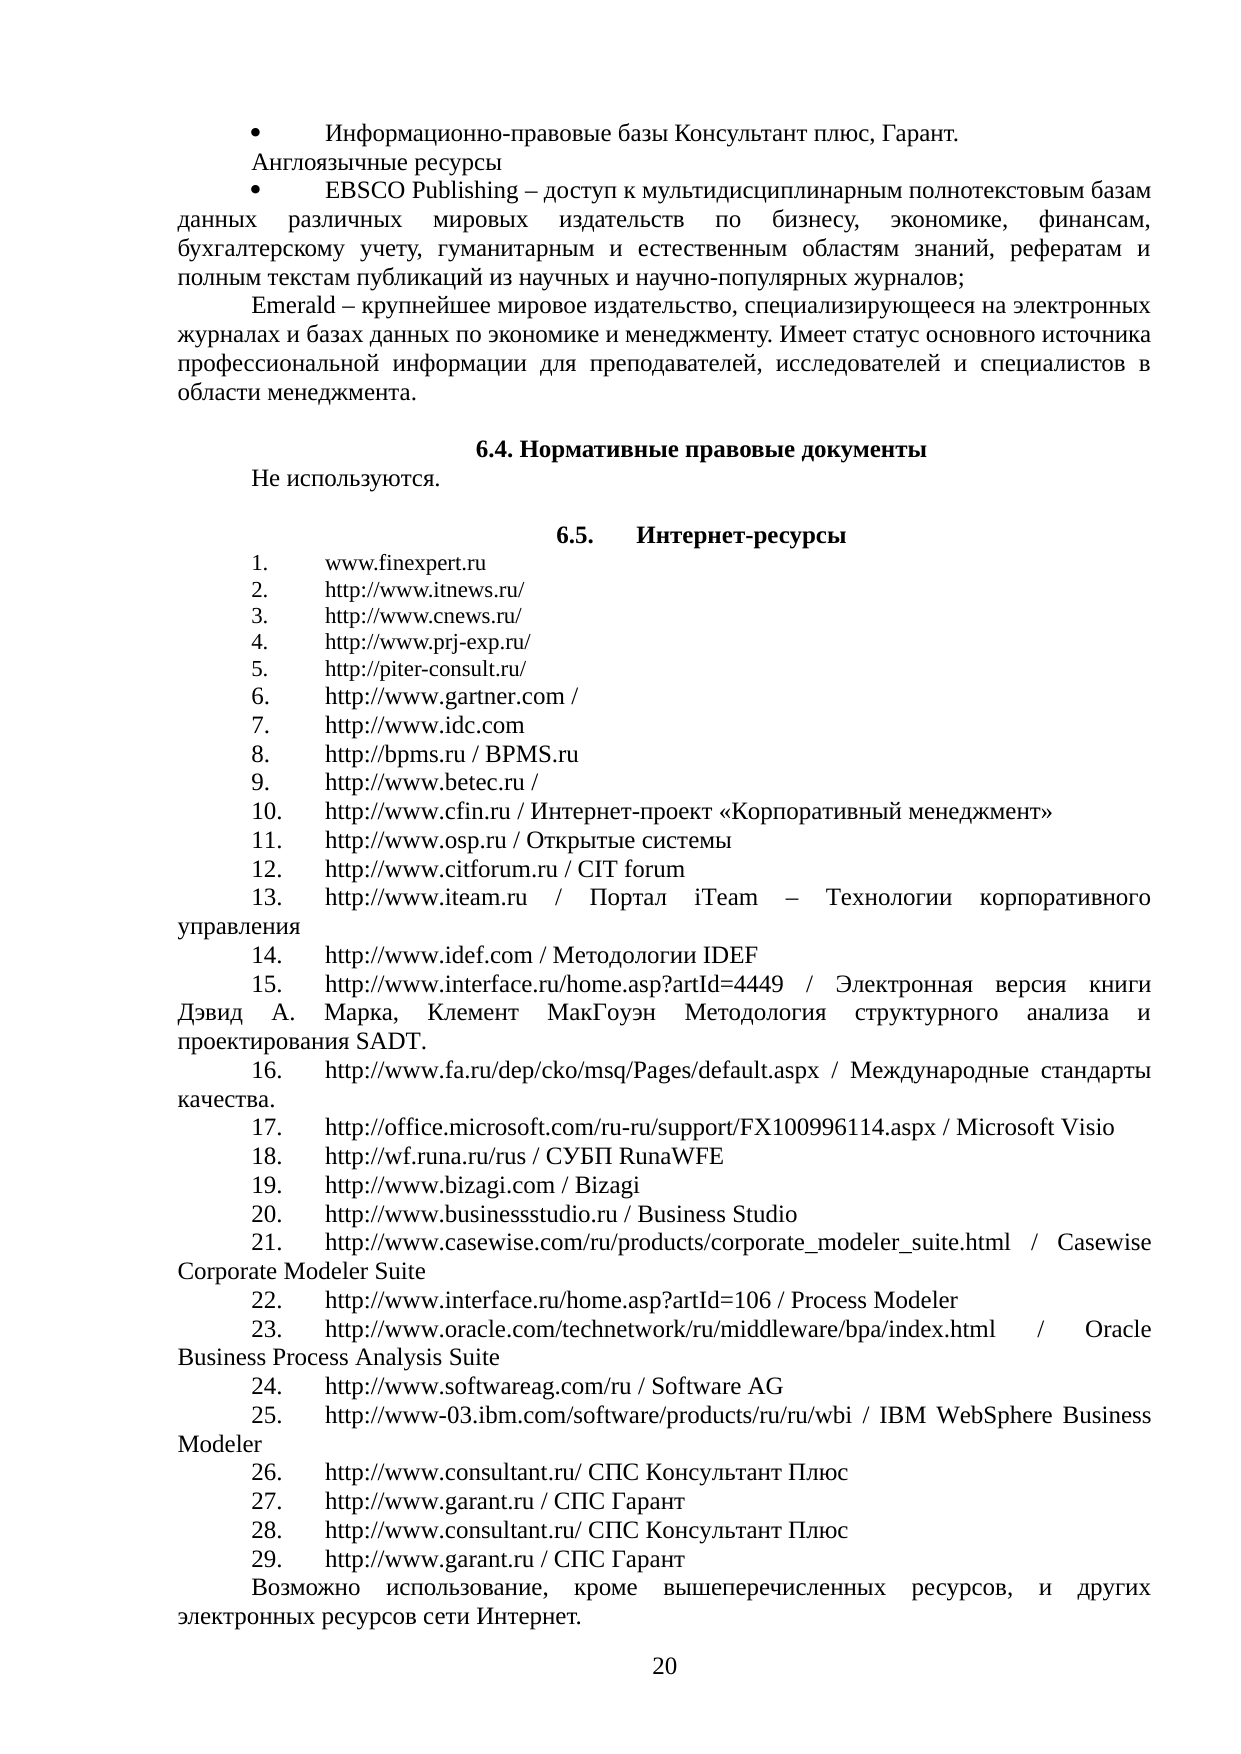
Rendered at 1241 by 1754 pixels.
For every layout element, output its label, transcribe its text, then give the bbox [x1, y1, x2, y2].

list http://www.consultant.ru/ СПС Консультант Плюс [177, 1457, 1152, 1486]
list http://www.osp.ru / Открытые системы [177, 825, 1152, 854]
list http://www.cfin.ru / Интернет-проект «Корпоративный менеджмент» [177, 796, 1152, 825]
list http://www.garant.ru / СПС Гарант [177, 1544, 1152, 1572]
list http://piter-consult.ru/ [177, 655, 1152, 681]
list http://www.itnews.ru/ [177, 576, 1152, 602]
text Не используются. [177, 463, 1152, 492]
list http://www.interface.ru/home.asp?artId=106 / Process Modeler [177, 1285, 1152, 1314]
list http://www.softwareag.com/ru / Software AG [177, 1371, 1152, 1400]
list http://www.iteam.ru / Портал iTeam – Технологии корпоративного управления [177, 882, 1152, 940]
text Возможно использование, кроме вышеперечисленных ресурсов, и других электронных ресурсов сети Интернет. [177, 1572, 1152, 1630]
list EBSCO Publishing – доступ к мультидисциплинарным полнотекстовым базам данных различных мировых издательств по бизнесу, экономике, финансам, бухгалтерскому учету, гуманитарным и естественным областям знаний, рефератам и полным текстам публикаций из научных и научно-популярных журналов; [177, 176, 1152, 291]
list http://www.interface.ru/home.asp?artId=4449 / Электронная версия книги Дэвид А. Марка, Клемент МакГоуэн Методология структурного анализа и проектирования SADT. [177, 969, 1152, 1055]
list http://www.betec.ru / [177, 767, 1152, 796]
list http://www.consultant.ru/ СПС Консультант Плюс [177, 1515, 1152, 1544]
list http://www.casewise.com/ru/products/corporate_modeler_suite.html / Casewise Corporate Modeler Suite [177, 1227, 1152, 1285]
list http://wf.runa.ru/rus / СУБП RunaWFE [177, 1141, 1152, 1170]
list Интернет-ресурсы [177, 521, 1152, 549]
list http://www.citforum.ru / CIT forum [177, 854, 1152, 882]
list http://www.prj-exp.ru/ [177, 628, 1152, 655]
list http://www.idef.com / Методологии IDEF [177, 940, 1152, 969]
list http://www.gartner.com / [177, 681, 1152, 710]
list http://www.idc.com [177, 710, 1152, 739]
text Англоязычные ресурсы [177, 147, 1152, 176]
list www.finexpert.ru [177, 549, 1152, 576]
list http://www.fa.ru/dep/cko/msq/Pages/default.aspx / Международные стандарты качества. [177, 1055, 1152, 1112]
list http://www.bizagi.com / Bizagi [177, 1170, 1152, 1199]
list http://www.oracle.com/technetwork/ru/middleware/bpa/index.html / Oracle Business Process Analysis Suite [177, 1314, 1152, 1371]
text Emerald – крупнейшее мировое издательство, специализирующееся на электронных журналах и базах данных по экономике и менеджменту. Имеет статус основного источника профессиональной информации для преподавателей, исследователей и специалистов в области менеджмента. [177, 291, 1152, 406]
text 6.4. Нормативные правовые документы [177, 434, 1152, 463]
list http://office.microsoft.com/ru-ru/support/FX100996114.aspx / Microsoft Visio [177, 1112, 1152, 1141]
list http://www.cnews.ru/ [177, 602, 1152, 628]
list http://www.garant.ru / СПС Гарант [177, 1486, 1152, 1515]
list http://www.businessstudio.ru / Business Studio [177, 1199, 1152, 1227]
list http://bpms.ru / BPMS.ru [177, 739, 1152, 767]
list Информационно-правовые базы Консультант плюс, Гарант. [177, 118, 1152, 147]
list http://www-03.ibm.com/software/products/ru/ru/wbi / IBM WebSphere Business Modeler [177, 1400, 1152, 1457]
